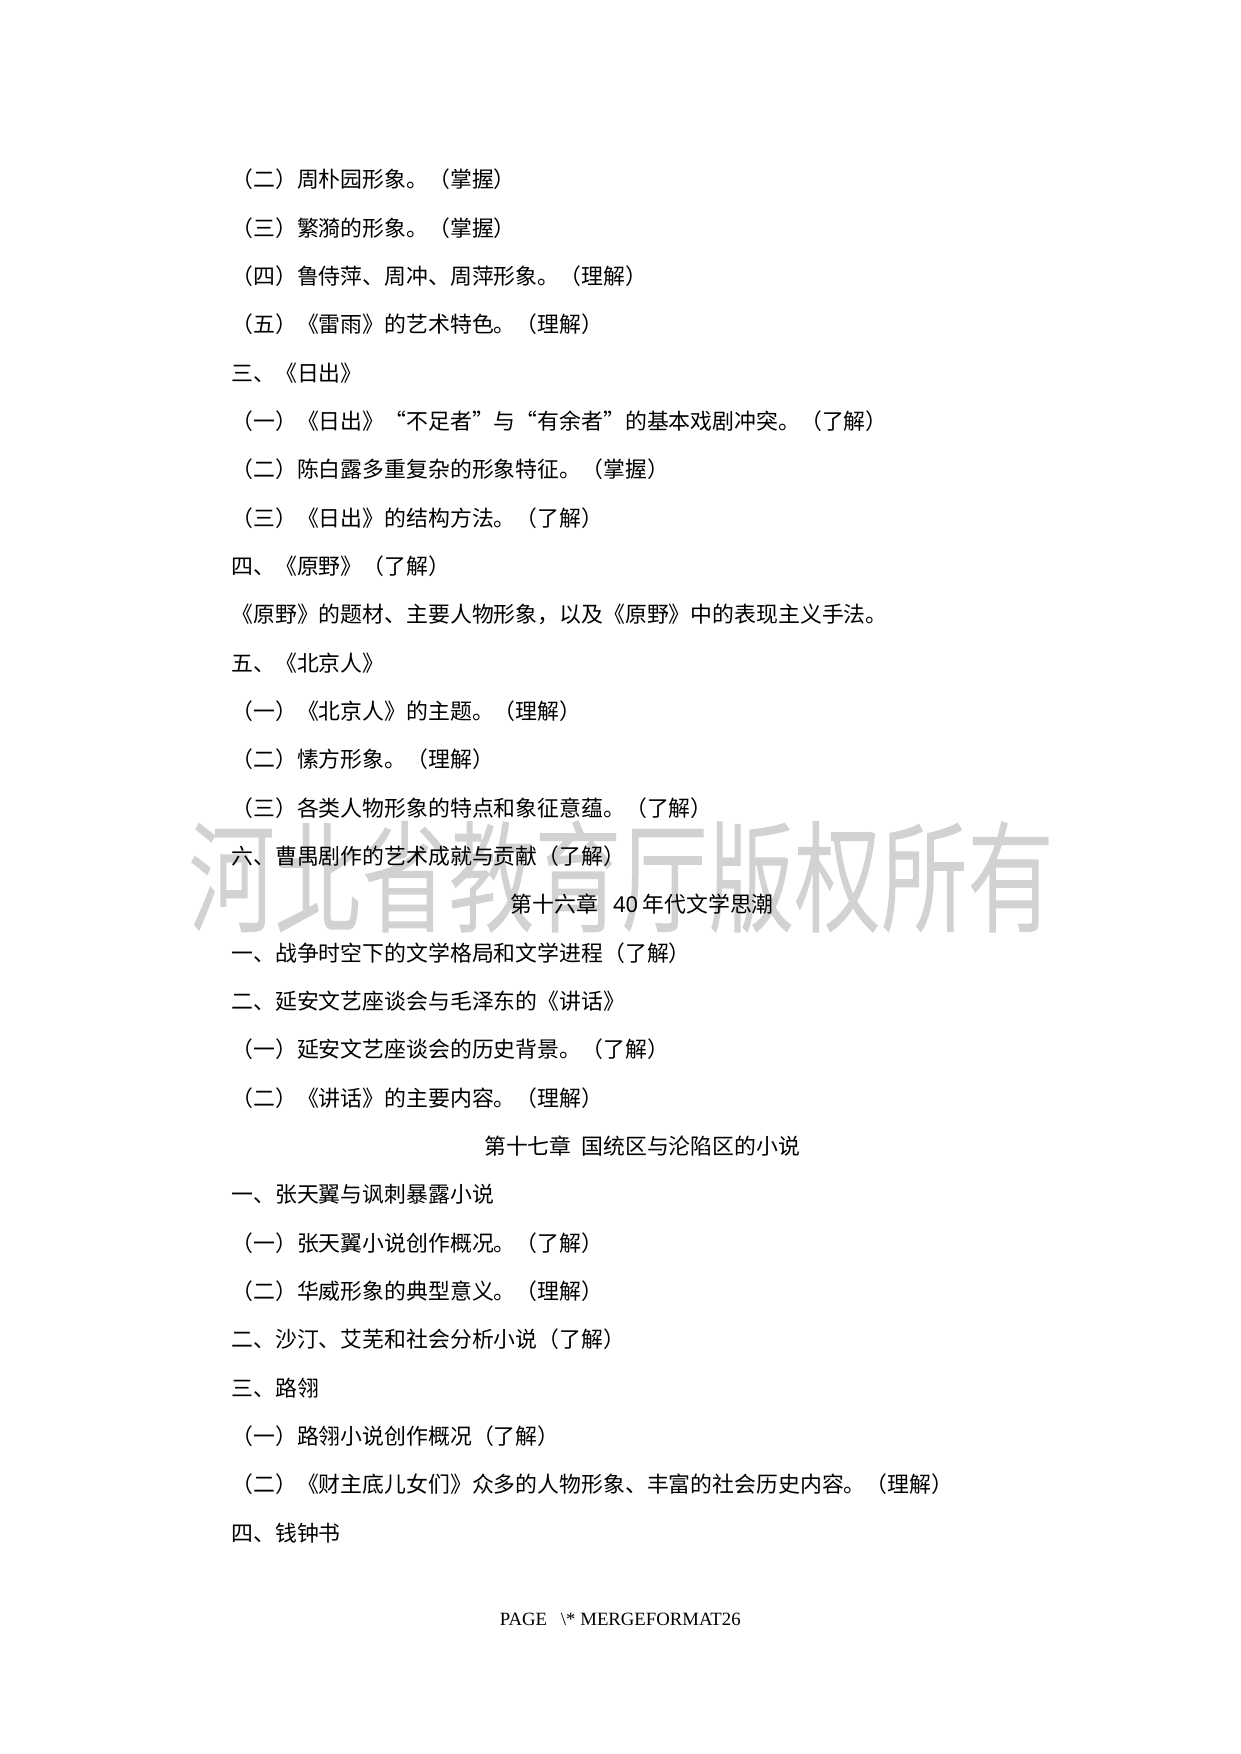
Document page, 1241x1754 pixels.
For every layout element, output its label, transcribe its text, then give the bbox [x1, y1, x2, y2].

text 三、《日出》 [187, 355, 1053, 388]
text 一、张天翼与讽刺暴露小说 [187, 1177, 1053, 1209]
text （二）愫方形象。（理解） [187, 742, 1053, 774]
text 二、延安文艺座谈会与毛泽东的《讲话》 [187, 984, 1053, 1016]
text （三）繁漪的形象。（掌握） [187, 210, 1053, 243]
text （二）《讲话》的主要内容。（理解） [187, 1080, 1053, 1113]
text （一）《北京人》的主题。（理解） [187, 694, 1053, 726]
text （二）华威形象的典型意义。（理解） [187, 1274, 1053, 1306]
text 第十六章 40年代文学思潮 [187, 887, 1053, 919]
text 一、战争时空下的文学格局和文学进程（了解） [187, 935, 1053, 968]
text （五）《雷雨》的艺术特色。（理解） [187, 307, 1053, 339]
text （二）周朴园形象。（掌握） [187, 162, 1053, 194]
text （三）各类人物形象的特点和象征意蕴。（了解） [187, 790, 1053, 823]
text （二）《财主底儿女们》众多的人物形象、丰富的社会历史内容。（理解） [187, 1467, 1053, 1499]
text 六、曹禺剧作的艺术成就与贡献（了解） [187, 839, 1053, 871]
text 二、沙汀、艾芜和社会分析小说（了解） [187, 1322, 1053, 1354]
text （一）《日出》“不足者”与“有余者”的基本戏剧冲突。（了解） [187, 404, 1053, 436]
text （四）鲁侍萍、周冲、周萍形象。（理解） [187, 259, 1053, 291]
text （二）陈白露多重复杂的形象特征。（掌握） [187, 452, 1053, 484]
text 三、路翎 [187, 1370, 1053, 1403]
text （三）《日出》的结构方法。（了解） [187, 500, 1053, 533]
text （一）张天翼小说创作概况。（了解） [187, 1225, 1053, 1258]
text （一）路翎小说创作概况（了解） [187, 1419, 1053, 1451]
text 四、钱钟书 [187, 1515, 1053, 1548]
text 四、《原野》（了解） [187, 549, 1053, 581]
text （一）延安文艺座谈会的历史背景。（了解） [187, 1032, 1053, 1064]
text 五、《北京人》 [187, 645, 1053, 678]
text 第十七章 国统区与沦陷区的小说 [187, 1129, 1053, 1161]
text 《原野》的题材、主要人物形象，以及《原野》中的表现主义手法。 [187, 597, 1053, 629]
